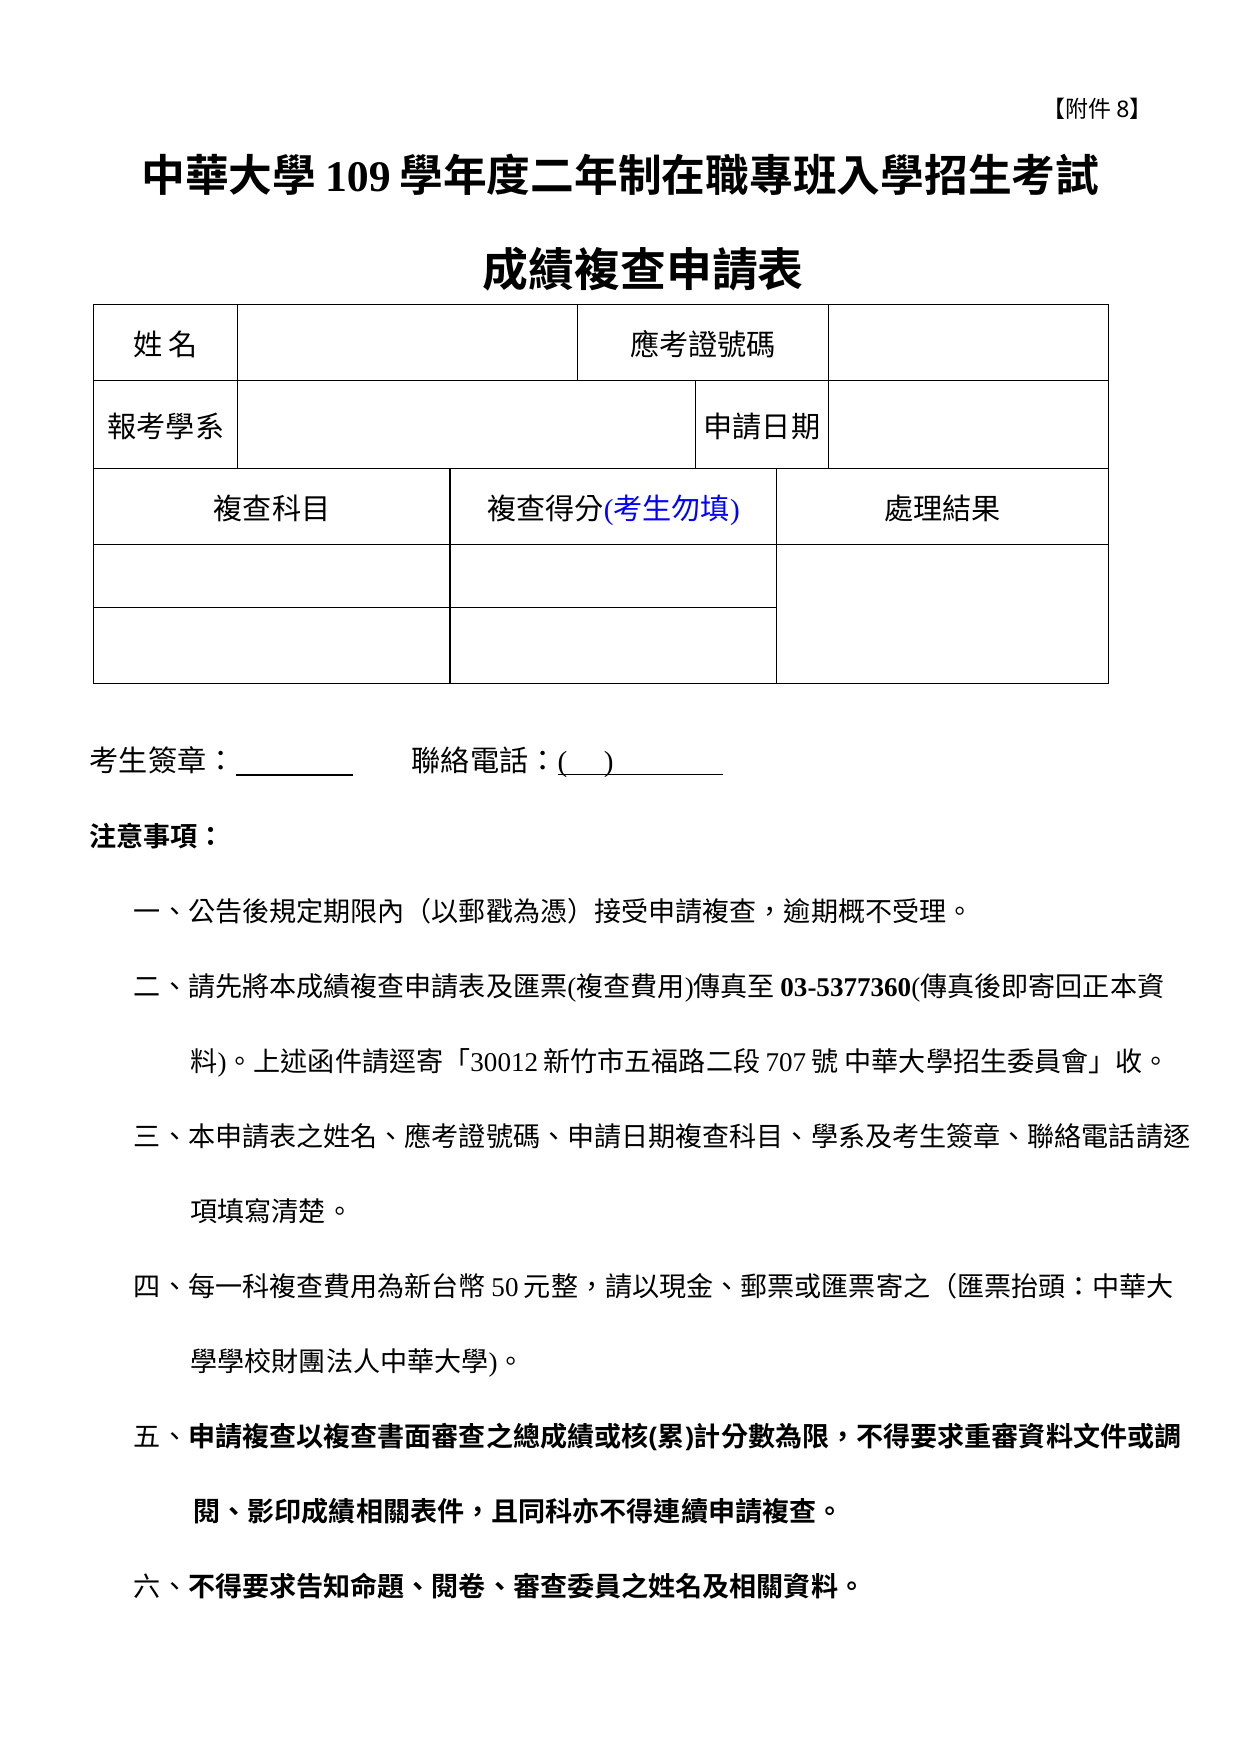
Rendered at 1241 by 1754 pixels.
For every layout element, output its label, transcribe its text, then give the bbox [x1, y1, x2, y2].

table_cell 申請日期 [696, 381, 828, 468]
text 三、本申請表之姓名、應考證號碼、申請日期複查科目、學系及考生簽章、聯絡電話請逐項填寫清楚。 [134, 1097, 1193, 1247]
table_cell [94, 608, 449, 683]
text 中華大學109學年度二年制在職專班入學招生考試 [75, 135, 1165, 210]
text 考生簽章： 聯絡電話：( ) [75, 722, 1165, 797]
text 成績複查申請表 [75, 229, 1165, 304]
text 二、請先將本成績複查申請表及匯票(複查費用)傳真至03-5377360(傳真後即寄回正本資料)。上述函件請逕寄「30012新竹市五福路二段707號 中華大學招生委員會」收。 [134, 947, 1193, 1097]
table_cell [238, 381, 695, 468]
table_cell 報考學系 [94, 381, 237, 468]
table_cell [94, 545, 449, 607]
table_cell [777, 545, 1108, 683]
table_cell 複查得分(考生勿填) [451, 469, 776, 544]
table_header 應考證號碼 [578, 305, 828, 380]
table_header 姓 名 [94, 305, 237, 380]
table_header [238, 305, 577, 380]
text 四、每一科複查費用為新台幣50元整，請以現金、郵票或匯票寄之（匯票抬頭：中華大學學校財團法人中華大學)。 [134, 1247, 1193, 1397]
text 注意事項： [75, 797, 1165, 872]
text 五、申請複查以複查書面審查之總成績或核(累)計分數為限，不得要求重審資料文件或調閱、影印成績相關表件，且同科亦不得連續申請複查。 [134, 1397, 1193, 1547]
table_header [829, 305, 1108, 380]
table_cell [829, 381, 1108, 468]
text 【附件8】 [75, 88, 1152, 126]
text 一、公告後規定期限內（以郵戳為憑）接受申請複查，逾期概不受理。 [134, 872, 1193, 947]
table_cell 處理結果 [777, 469, 1108, 544]
table_cell [451, 608, 776, 683]
table_cell [451, 545, 776, 607]
table_cell 複查科目 [94, 469, 449, 544]
text 六、不得要求告知命題、閱卷、審查委員之姓名及相關資料。 [134, 1547, 1193, 1622]
